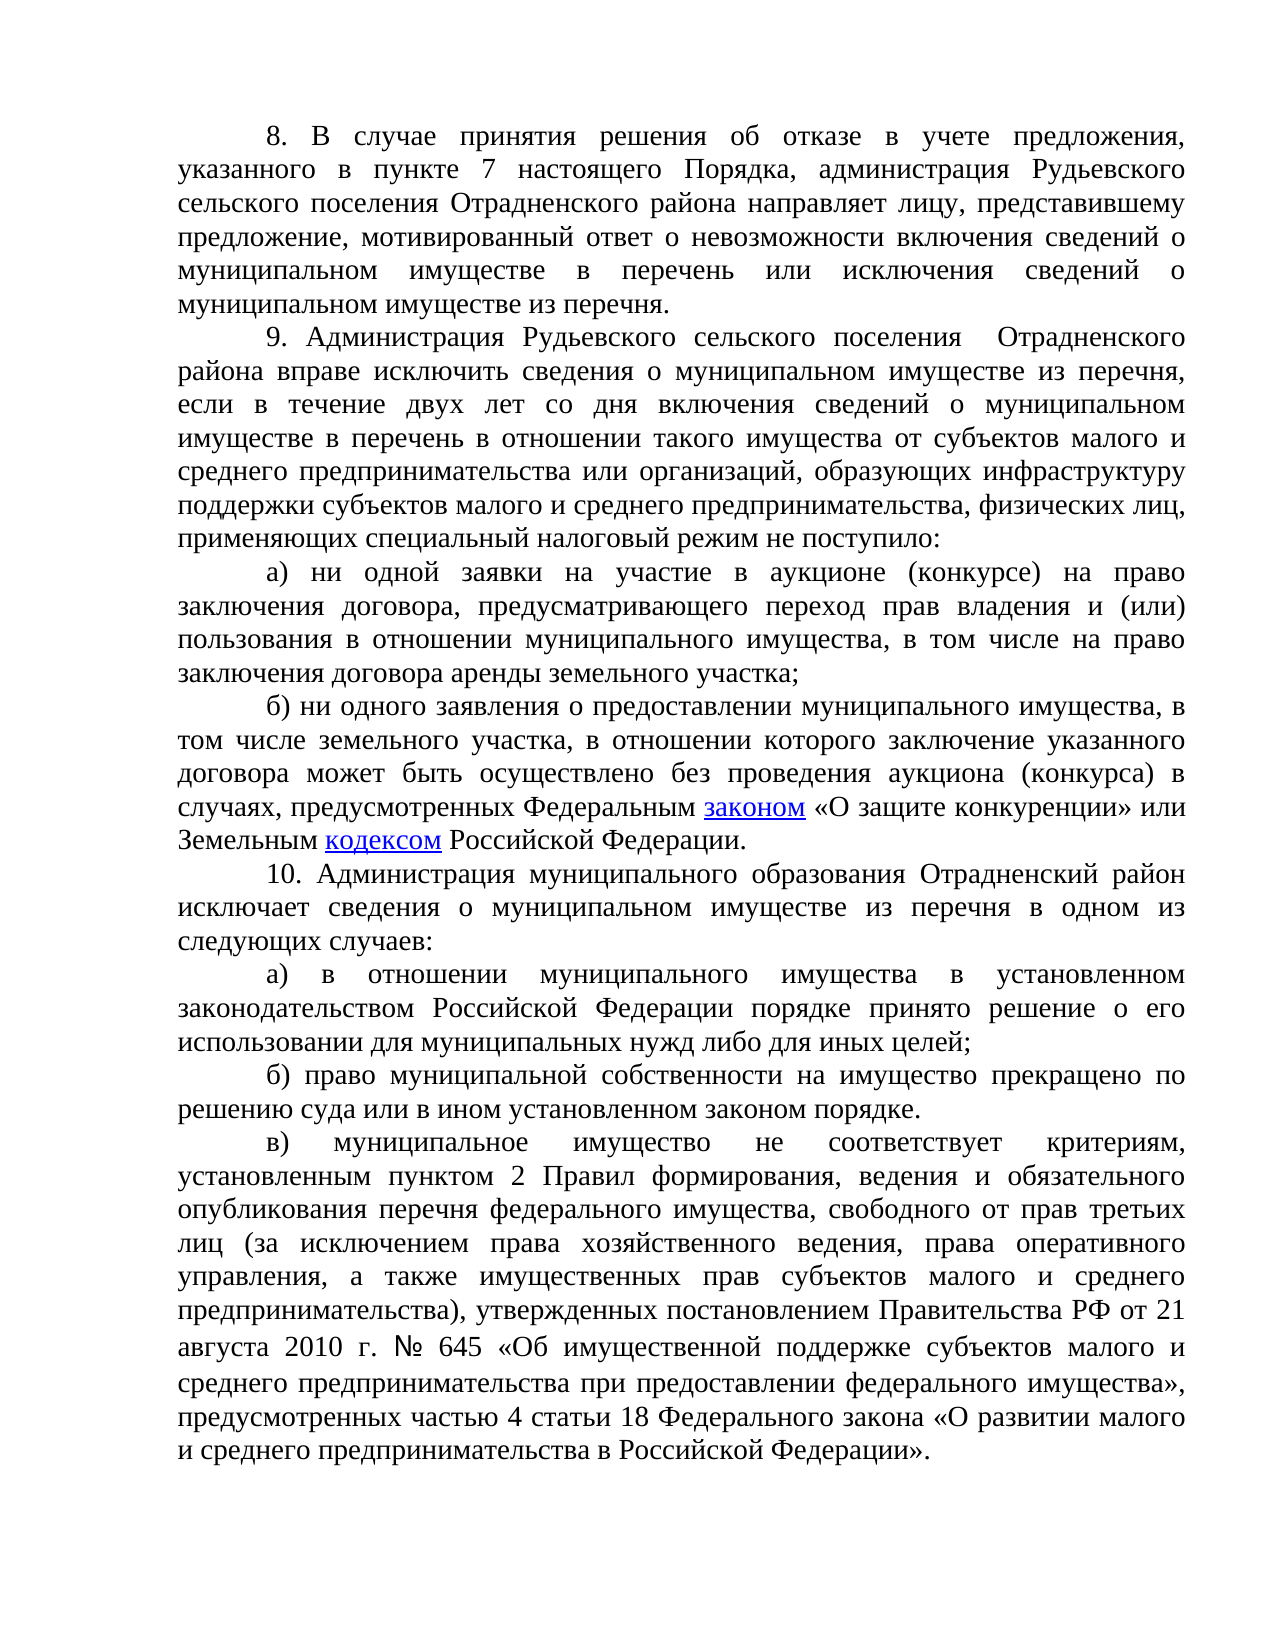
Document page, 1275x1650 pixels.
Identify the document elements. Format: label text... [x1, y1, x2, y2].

text 8. В случае принятия решения об отказе в учете предложения, указанного в пункте 7 настоящего Порядка, администрация Рудьевского сельского поселения Отрадненского района направляет лицу, представившему предложение, мотивированный ответ о невозможности включения сведений о муниципальном имуществе в перечень или исключения сведений о муниципальном имуществе из перечня. [177, 118, 1186, 319]
text б) ни одного заявления о предоставлении муниципального имущества, в том числе земельного участка, в отношении которого заключение указанного договора может быть осуществлено без проведения аукциона (конкурса) в случаях, предусмотренных Федеральным законом «О защите конкуренции» или Земельным кодексом Российской Федерации. [177, 688, 1186, 856]
text а) ни одной заявки на участие в аукционе (конкурсе) на право заключения договора, предусматривающего переход прав владения и (или) пользования в отношении муниципального имущества, в том числе на право заключения договора аренды земельного участка; [177, 554, 1186, 688]
text 10. Администрация муниципального образования Отрадненский район исключает сведения о муниципальном имуществе из перечня в одном из следующих случаев: [177, 856, 1186, 957]
text 9. Администрация Рудьевского сельского поселения Отрадненского района вправе исключить сведения о муниципальном имуществе из перечня, если в течение двух лет со дня включения сведений о муниципальном имуществе в перечень в отношении такого имущества от субъектов малого и среднего предпринимательства или организаций, образующих инфраструктуру поддержки субъектов малого и среднего предпринимательства, физических лиц, применяющих специальный налоговый режим не поступило: [177, 319, 1186, 554]
text а) в отношении муниципального имущества в установленном законодательством Российской Федерации порядке принято решение о его использовании для муниципальных нужд либо для иных целей; [177, 957, 1186, 1057]
text в) муниципальное имущество не соответствует критериям, установленным пунктом 2 Правил формирования, ведения и обязательного опубликования перечня федерального имущества, свободного от прав третьих лиц (за исключением права хозяйственного ведения, права оперативного управления, а также имущественных прав субъектов малого и среднего предпринимательства), утвержденных постановлением Правительства РФ от 21 августа 2010 г. № 645 «Об имущественной поддержке субъектов малого и среднего предпринимательства при предоставлении федерального имущества», предусмотренных частью 4 статьи 18 Федерального закона «О развитии малого и среднего предпринимательства в Российской Федерации». [177, 1124, 1186, 1466]
text б) право муниципальной собственности на имущество прекращено по решению суда или в ином установленном законом порядке. [177, 1057, 1186, 1124]
